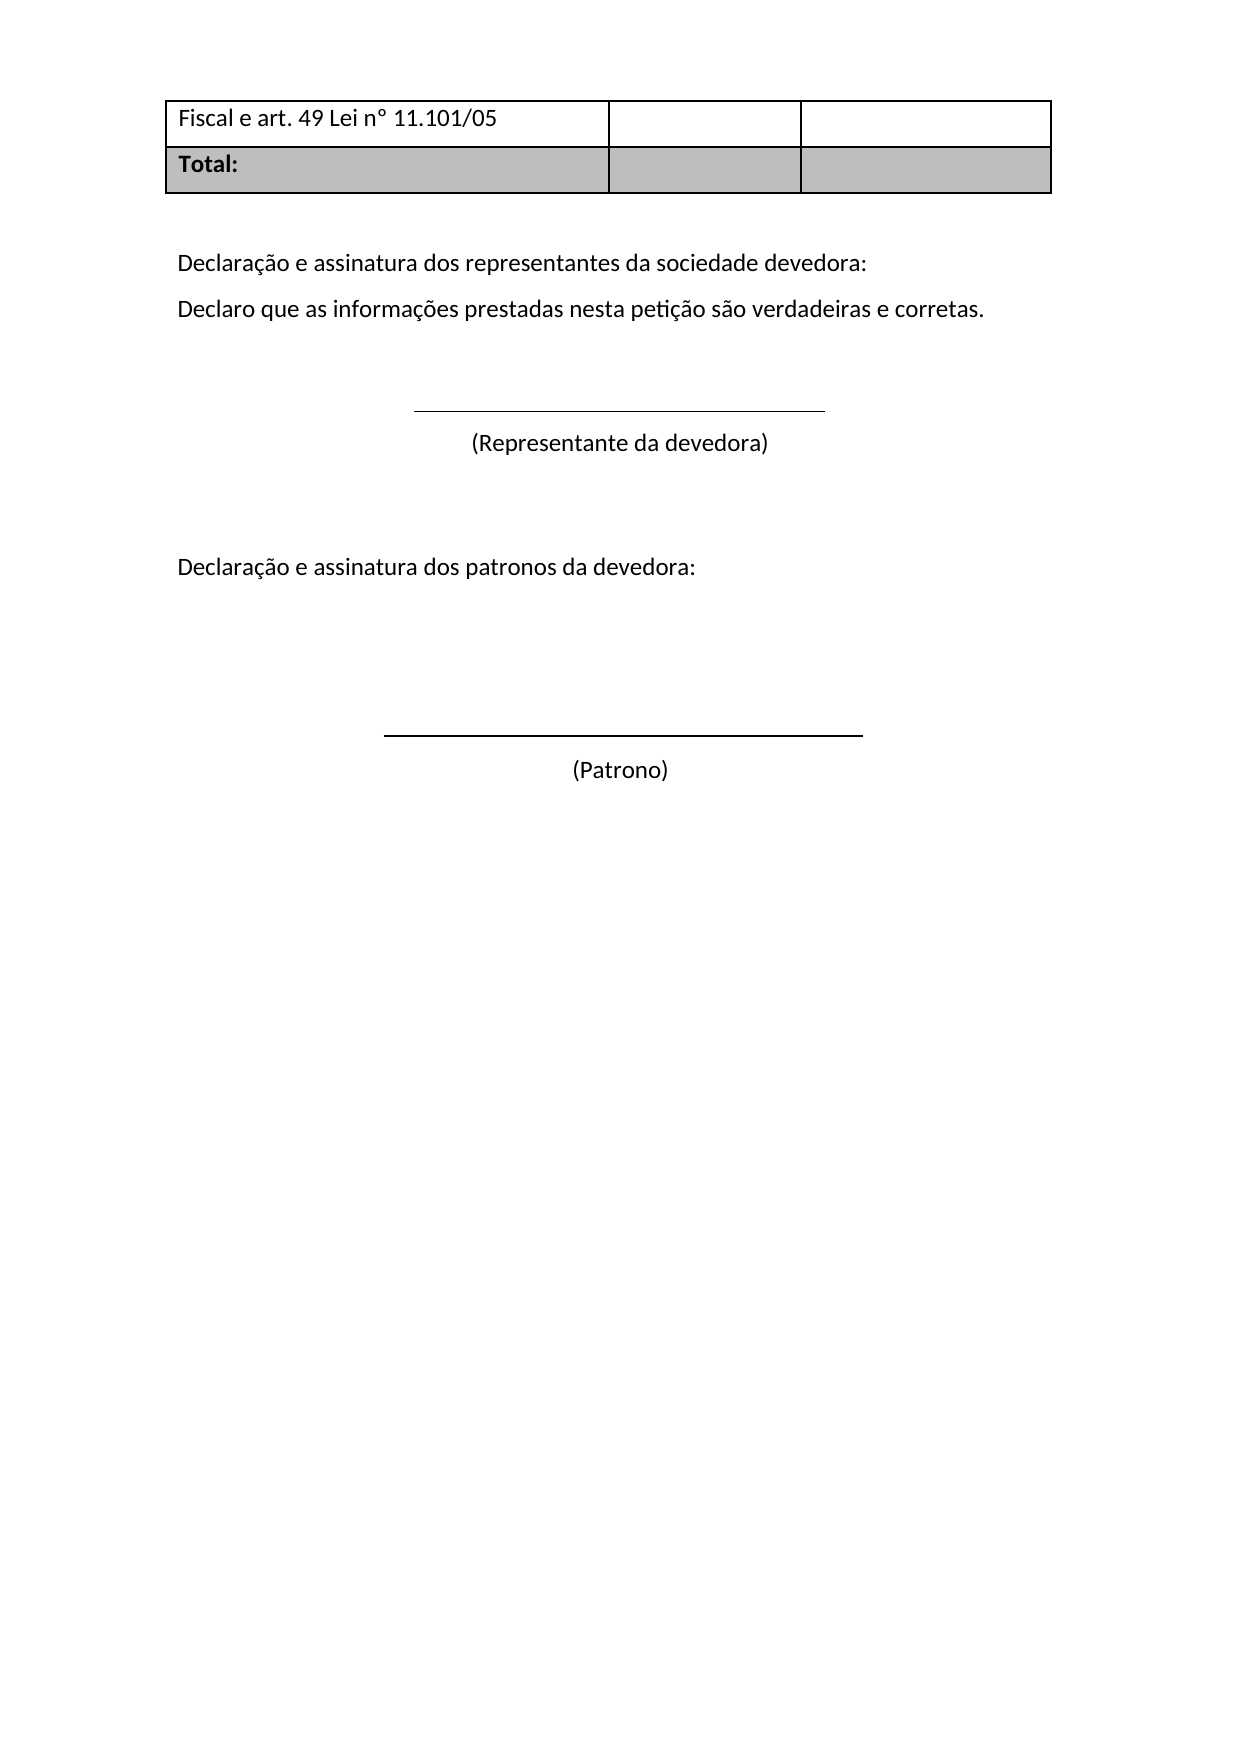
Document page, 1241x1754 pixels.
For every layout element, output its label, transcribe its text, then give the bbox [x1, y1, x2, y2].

table_cell Total: [167, 148, 608, 192]
table_header Fiscal e art. 49 Lei nº 11.101/05 [167, 102, 608, 146]
text Declaração e assinatura dos patronos da devedora: [177, 552, 1192, 582]
text (Patrono) [346, 754, 895, 785]
text Declaro que as informações prestadas nesta petição são verdadeiras e corretas. [177, 293, 1192, 323]
text (Representante da devedora) [471, 427, 1192, 457]
table_header [802, 102, 1050, 146]
table_cell [610, 148, 800, 192]
table_header [610, 102, 800, 146]
table_cell [802, 148, 1050, 192]
text Declaração e assinatura dos representantes da sociedade devedora: [177, 247, 1192, 277]
